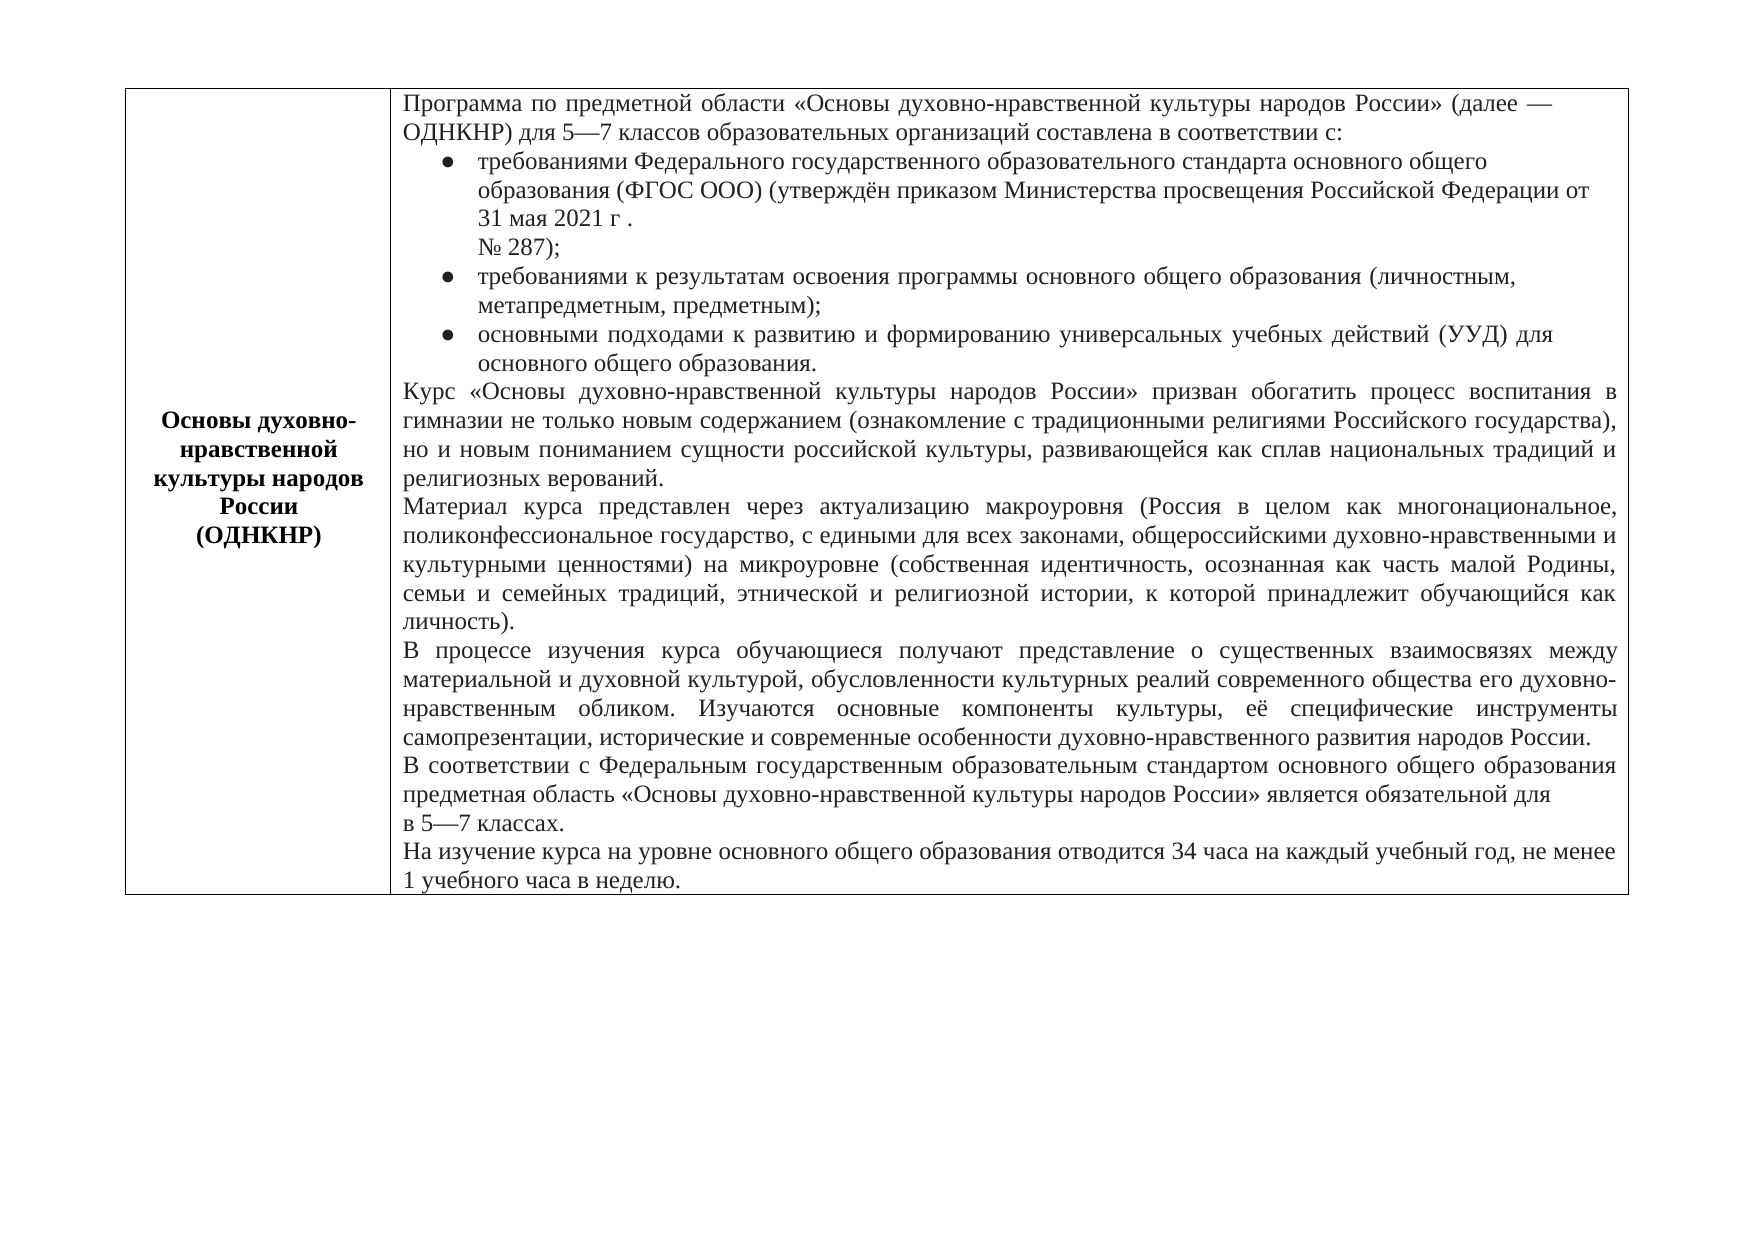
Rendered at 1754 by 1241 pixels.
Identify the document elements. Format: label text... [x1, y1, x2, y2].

table_header Основы духовно- нравственной культуры народов России (ОДНКНР) [126, 89, 390, 894]
table_header Программа по предметной области «Основы духовно-нравственной культуры народов России» (далее — ОДНКНР) для 5—7 классов образовательных организаций составлена в соответствии с: требованиями Федерального государственного образовательного стандарта основного общего образования (ФГОС ООО) (утверждён приказом Министерства просвещения Российской Федерации от 31 мая 2021 г . № 287); требованиями к результатам освоения программы основного общего образования (личностным, метапредметным, предметным); основными подходами к развитию и формированию универсальных учебных действий (УУД) для основного общего образования. Курс «Основы духовно-нравственной культуры народов России» призван обогатить процесс воспитания в гимназии не только новым содержанием (ознакомление с традиционными религиями Российского государства), но и новым пониманием сущности российской культуры, развивающейся как сплав национальных традиций и религиозных верований. Материал курса представлен через актуализацию макроуровня (Россия в целом как многонациональное, поликонфессиональное государство, с едиными для всех законами, общероссийскими духовно-нравственными и культурными ценностями) на микроуровне (собственная идентичность, осознанная как часть малой Родины, семьи и семейных традиций, этнической и религиозной истории, к которой принадлежит обучающийся как личность). В процессе изучения курса обучающиеся получают представление о существенных взаимосвязях между материальной и духовной культурой, обусловленности культурных реалий современного общества его духовно- нравственным обликом. Изучаются основные компоненты культуры, её специфические инструменты самопрезентации, исторические и современные особенности духовно-нравственного развития народов России. В соответствии с Федеральным государственным образовательным стандартом основного общего образования предметная область «Основы духовно-нравственной культуры народов России» является обязательной для в 5—7 классах. На изучение курса на уровне основного общего образования отводится 34 часа на каждый учебный год, не менее 1 учебного часа в неделю. [391, 89, 1628, 894]
